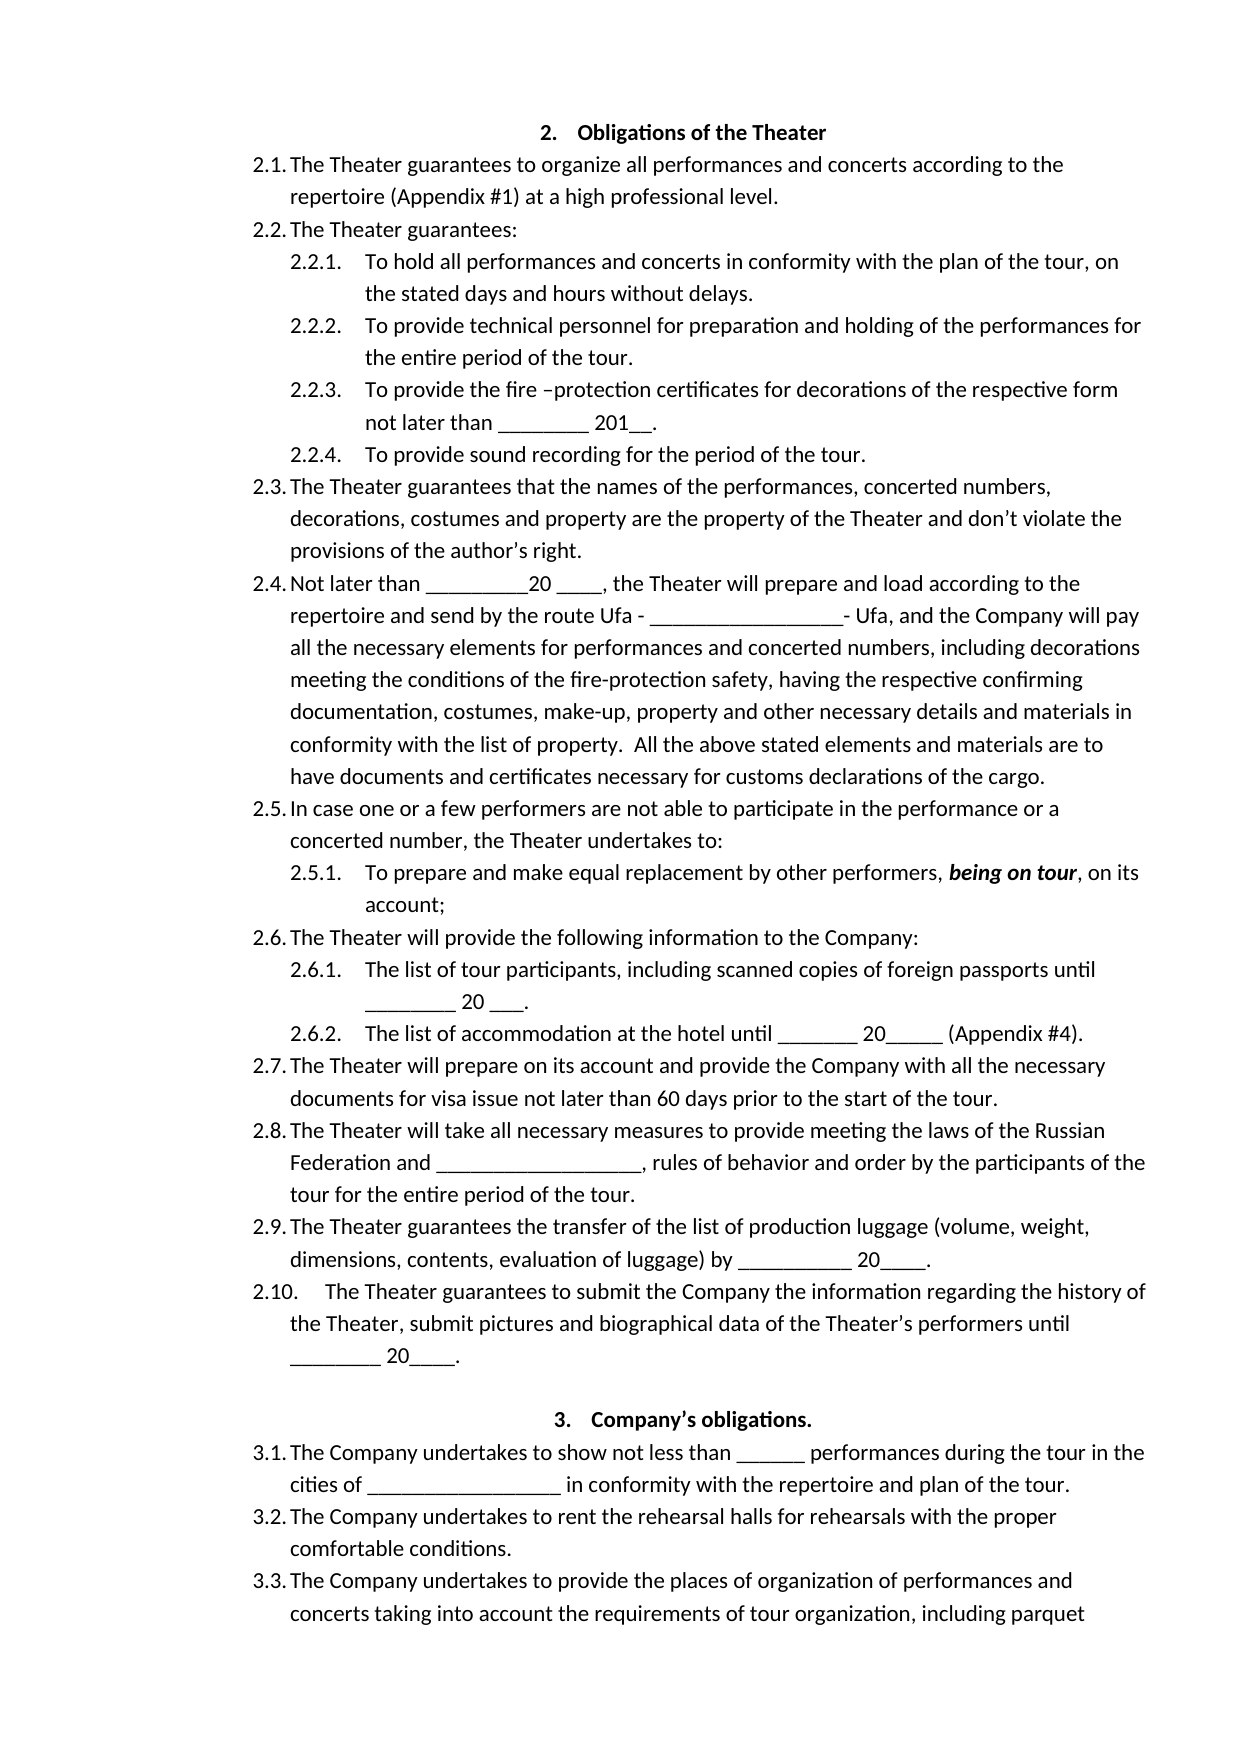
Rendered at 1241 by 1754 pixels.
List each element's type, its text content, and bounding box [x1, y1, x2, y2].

list To provide the fire –protection certificates for decorations of the respective form not later than ________ 201__. [290, 376, 1152, 436]
list To provide technical personnel for preparation and holding of the performances for the entire period of the tour. [290, 311, 1152, 371]
list In case one or a few performers are not able to participate in the performance or a concerted number, the Theater undertakes to: [252, 794, 1152, 854]
list The Theater guarantees to organize all performances and concerts according to the repertoire (Appendix #1) at a high professional level. [252, 150, 1152, 211]
list Not later than _________20 ____, the Theater will prepare and load according to the repertoire and send by the route Ufa - _________________- Ufa, and the Company will pay all the necessary elements for performances and concerted numbers, including decorations meeting the conditions of the fire-protection safety, having the respective confirming documentation, costumes, make-up, property and other necessary details and materials in conformity with the list of property. All the above stated elements and materials are to have documents and certificates necessary for customs declarations of the cargo. [252, 569, 1152, 790]
list The Theater will prepare on its account and provide the Company with all the necessary documents for visa issue not later than 60 days prior to the start of the tour. [252, 1052, 1152, 1112]
list The Theater guarantees to submit the Company the information regarding the history of the Theater, submit pictures and biographical data of the Theater’s performers until ________ 20____. [252, 1277, 1152, 1369]
list To hold all performances and concerts in conformity with the plan of the tour, on the stated days and hours without delays. [290, 247, 1152, 307]
list The Theater will provide the following information to the Company: [252, 923, 1152, 951]
list The Company undertakes to show not less than ______ performances during the tour in the cities of _________________ in conformity with the repertoire and plan of the tour. [252, 1438, 1152, 1498]
list The list of accommodation at the hotel until _______ 20_____ (Appendix #4). [290, 1019, 1152, 1047]
list To prepare and make equal replacement by other performers, being on tour, on its account; [290, 858, 1152, 919]
list The Company undertakes to rent the rehearsal halls for rehearsals with the proper comfortable conditions. [252, 1502, 1152, 1562]
list The list of tour participants, including scanned copies of foreign passports until ________ 20 ___. [290, 955, 1152, 1015]
list The Theater guarantees: [252, 215, 1152, 243]
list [252, 1567, 1152, 1627]
list To provide sound recording for the period of the tour. [290, 440, 1152, 468]
list The Theater will take all necessary measures to provide meeting the laws of the Russian Federation and __________________, rules of behavior and order by the participants of the tour for the entire period of the tour. [252, 1116, 1152, 1208]
list The Theater guarantees the transfer of the list of production luggage (volume, weight, dimensions, contents, evaluation of luggage) by __________ 20____. [252, 1212, 1152, 1273]
list Obligations of the Theater [215, 118, 1152, 146]
list The Theater guarantees that the names of the performances, concerted numbers, decorations, costumes and property are the property of the Theater and don’t violate the provisions of the author’s right. [252, 472, 1152, 564]
list Company’s obligations. [215, 1406, 1152, 1434]
